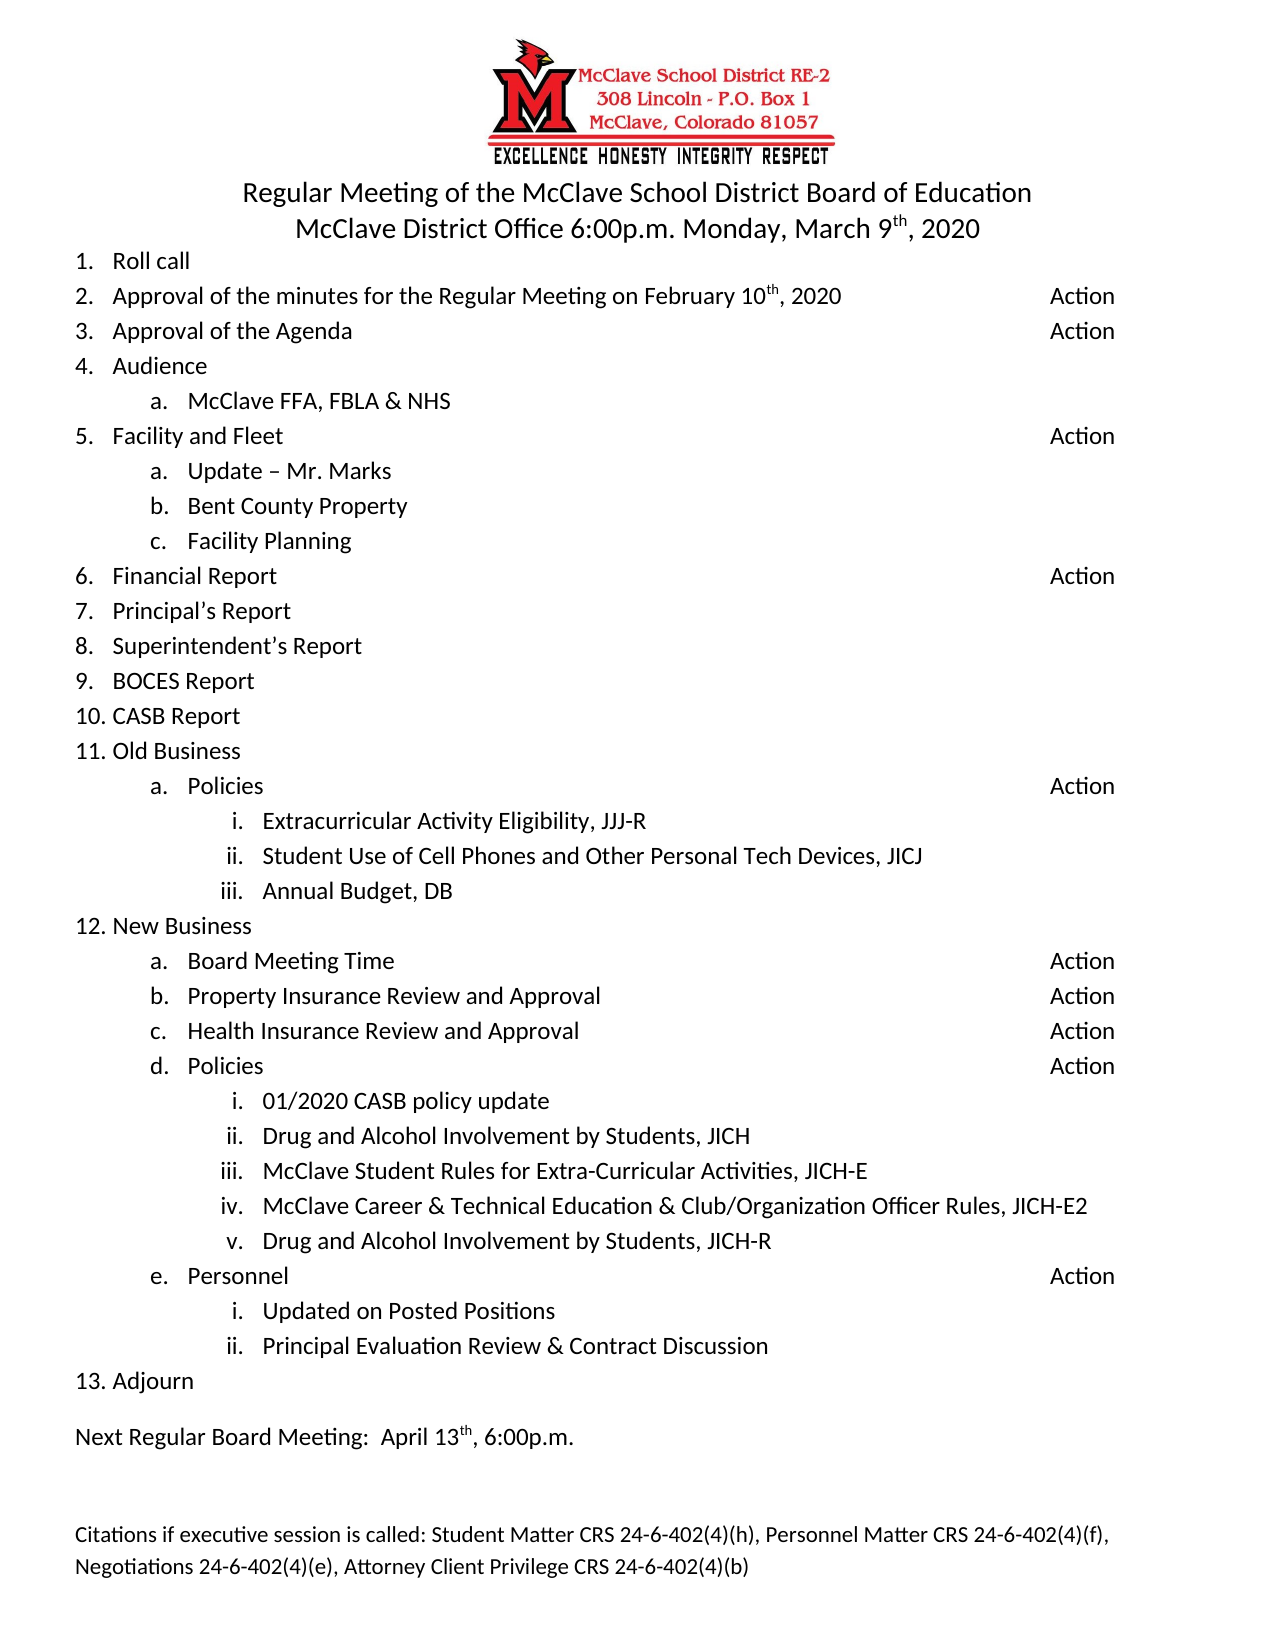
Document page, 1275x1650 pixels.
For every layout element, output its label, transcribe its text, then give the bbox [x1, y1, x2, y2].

list BOCES Report [75, 665, 1200, 696]
list Facility and Fleet Action [75, 420, 1200, 451]
list Student Use of Cell Phones and Other Personal Tech Devices, JICJ [244, 840, 1200, 871]
list Drug and Alcohol Involvement by Students, JICH-R [244, 1225, 1200, 1256]
list Superintendent’s Report [75, 630, 1200, 661]
list Approval of the minutes for the Regular Meeting on February 10th, 2020 Action [75, 280, 1200, 311]
list 01/2020 CASB policy update [244, 1085, 1200, 1116]
list CASB Report [75, 700, 1200, 731]
list Adjourn [75, 1365, 1200, 1396]
list Financial Report Action [75, 560, 1200, 591]
list McClave Student Rules for Extra-Curricular Activities, JICH-E [244, 1155, 1200, 1186]
list Roll call [75, 245, 1200, 276]
text Regular Meeting of the McClave School District Board of Education [75, 174, 1200, 210]
list Bent County Property [150, 490, 1200, 521]
list Policies Action [150, 770, 1200, 801]
list Principal’s Report [75, 595, 1200, 626]
list Health Insurance Review and Approval Action [150, 1015, 1200, 1046]
list Principal Evaluation Review & Contract Discussion [244, 1330, 1200, 1361]
list McClave Career & Technical Education & Club/Organization Officer Rules, JICH-E2 [244, 1190, 1200, 1221]
text Next Regular Board Meeting: April 13th, 6:00p.m. [75, 1421, 1200, 1452]
list Personnel Action [150, 1260, 1200, 1291]
list Updated on Posted Positions [244, 1295, 1200, 1326]
list Board Meeting Time Action [150, 945, 1200, 976]
list Approval of the Agenda Action [75, 315, 1200, 346]
list McClave FFA, FBLA & NHS [150, 385, 1200, 416]
list Extracurricular Activity Eligibility, JJJ-R [244, 805, 1200, 836]
list Drug and Alcohol Involvement by Students, JICH [244, 1120, 1200, 1151]
picture [428, 30, 847, 174]
list Audience [75, 350, 1200, 381]
list Annual Budget, DB [244, 875, 1200, 906]
list New Business [75, 910, 1200, 941]
list Update – Mr. Marks [150, 455, 1200, 486]
list Property Insurance Review and Approval Action [150, 980, 1200, 1011]
list Facility Planning [150, 525, 1200, 556]
text McClave District Office 6:00p.m. Monday, March 9th, 2020 [75, 210, 1200, 245]
list Old Business [75, 735, 1200, 766]
list Policies Action [150, 1050, 1200, 1081]
